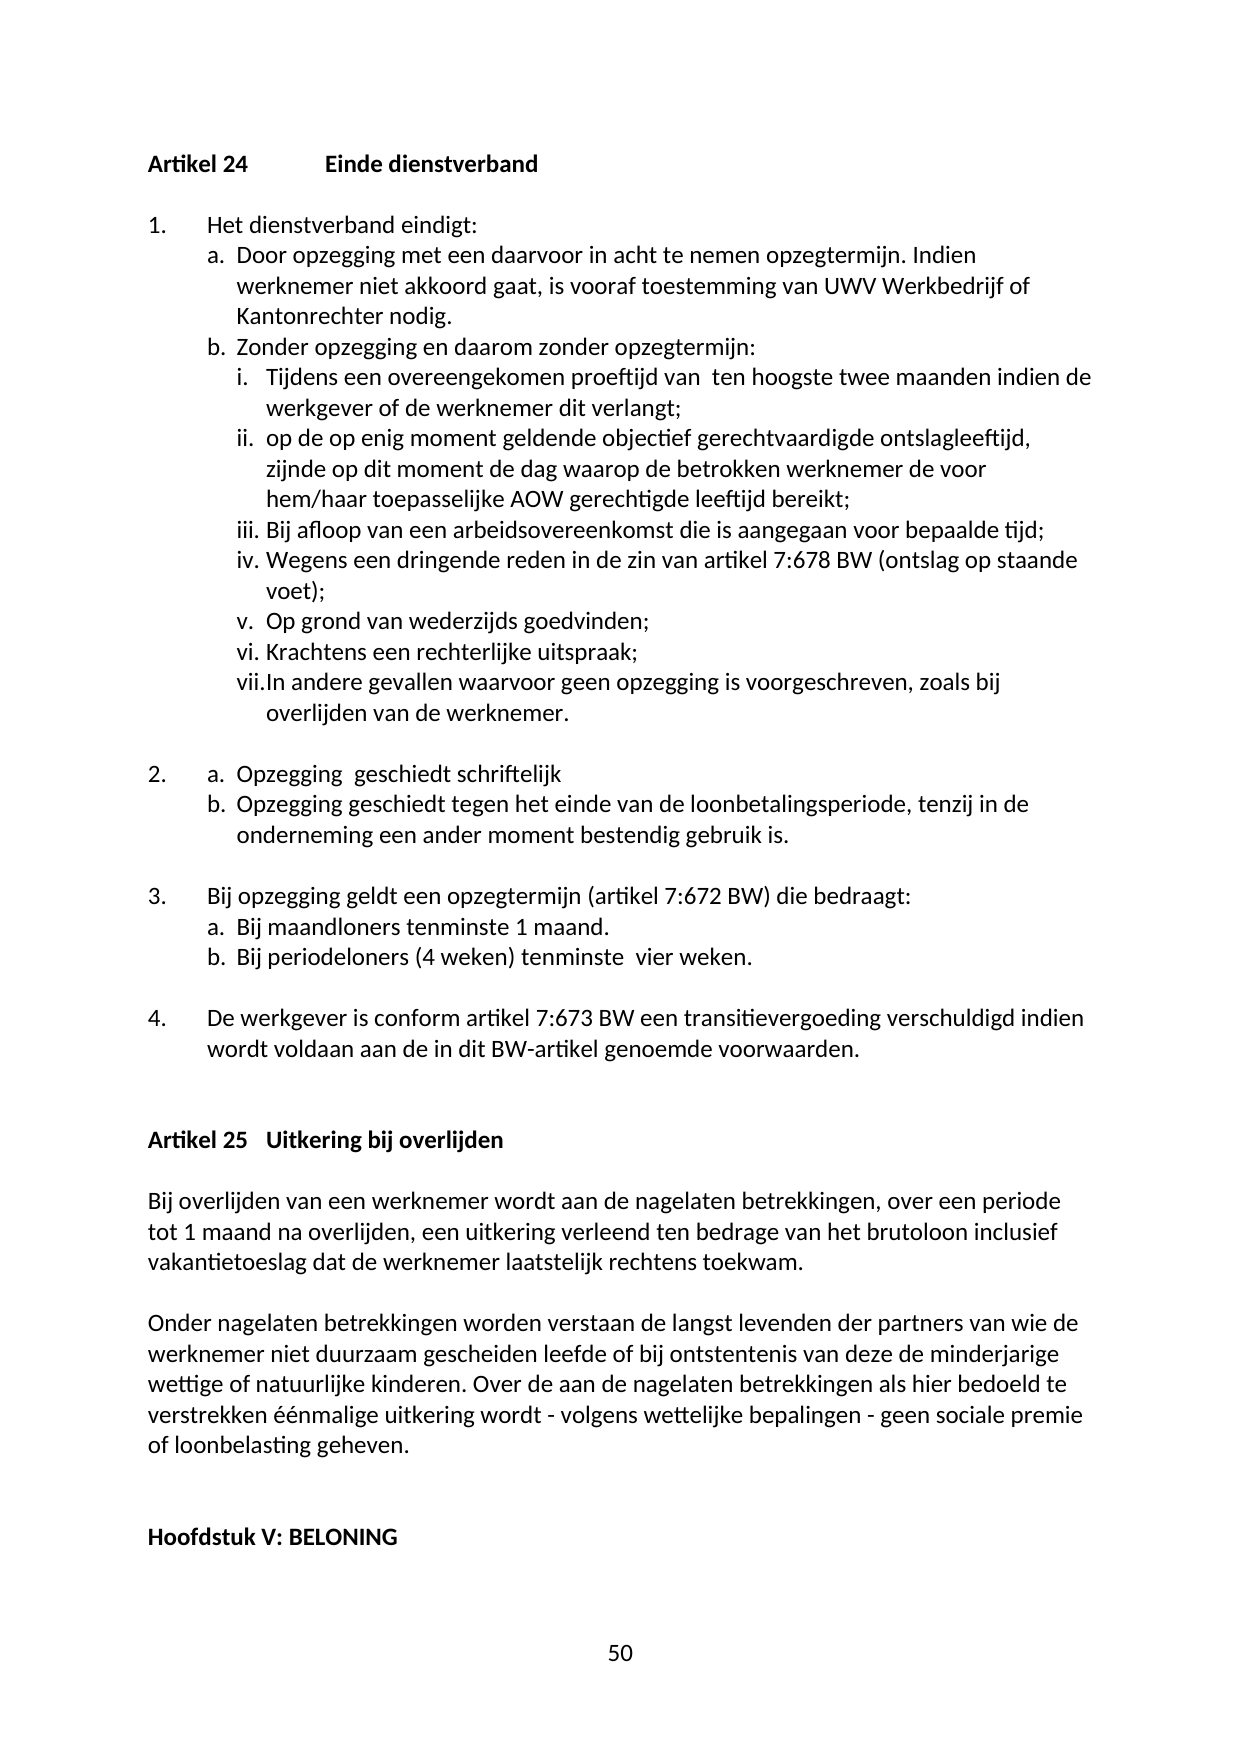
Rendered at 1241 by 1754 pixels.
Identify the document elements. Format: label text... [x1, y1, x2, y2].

text Onder nagelaten betrekkingen worden verstaan de langst levenden der partners van wie de werknemer niet duurzaam gescheiden leefde of bij ontstentenis van deze de minderjarige wettige of natuurlijke kinderen. Over de aan de nagelaten betrekkingen als hier bedoeld te verstrekken éénmalige uitkering wordt - volgens wettelijke bepalingen - geen sociale premie of loonbelasting geheven. [148, 1307, 1092, 1460]
text a. Bij maandloners tenminste 1 maand. [148, 911, 1092, 941]
text Bij overlijden van een werknemer wordt aan de nagelaten betrekkingen, over een periode tot 1 maand na overlijden, een uitkering verleend ten bedrage van het brutoloon inclusief vakantietoeslag dat de werknemer laatstelijk rechtens toekwam. [148, 1185, 1092, 1277]
text b. Zonder opzegging en daarom zonder opzegtermijn: [148, 331, 1092, 361]
text Artikel 25 Uitkering bij overlijden [148, 1124, 1092, 1155]
text b. Opzegging geschiedt tegen het einde van de loonbetalingsperiode, tenzij in de onderneming een ander moment bestendig gebruik is. [148, 789, 1092, 850]
text 4. De werkgever is conform artikel 7:673 BW een transitievergoeding verschuldigd indien wordt voldaan aan de in dit BW-artikel genoemde voorwaarden. [148, 1002, 1092, 1063]
text ii. op de op enig moment geldende objectief gerechtvaardigde ontslagleeftijd, zijnde op dit moment de dag waarop de betrokken werknemer de voor hem/haar toepasselijke AOW gerechtigde leeftijd bereikt; [148, 422, 1092, 514]
text iv. Wegens een dringende reden in de zin van artikel 7:678 BW (ontslag op staande voet); [148, 544, 1092, 606]
text 2. a. Opzegging geschiedt schriftelijk [148, 758, 1092, 789]
text 3. Bij opzegging geldt een opzegtermijn (artikel 7:672 BW) die bedraagt: [148, 880, 1092, 911]
text i. Tijdens een overeengekomen proeftijd van ten hoogste twee maanden indien de werkgever of de werknemer dit verlangt; [148, 361, 1092, 422]
text iii. Bij afloop van een arbeidsovereenkomst die is aangegaan voor bepaalde tijd; [148, 514, 1092, 544]
text 1. Het dienstverband eindigt: [148, 209, 1092, 239]
text vi. Krachtens een rechterlijke uitspraak; [148, 636, 1092, 667]
text vii. In andere gevallen waarvoor geen opzegging is voorgeschreven, zoals bij overlijden van de werknemer. [148, 667, 1092, 728]
text a. Door opzegging met een daarvoor in acht te nemen opzegtermijn. Indien werknemer niet akkoord gaat, is vooraf toestemming van UWV Werkbedrijf of Kantonrechter nodig. [148, 239, 1092, 331]
text Hoofdstuk V: BELONING [148, 1521, 1092, 1552]
text v. Op grond van wederzijds goedvinden; [148, 606, 1092, 636]
text b. Bij periodeloners (4 weken) tenminste vier weken. [148, 941, 1092, 972]
text Artikel 24 Einde dienstverband [148, 148, 1092, 178]
